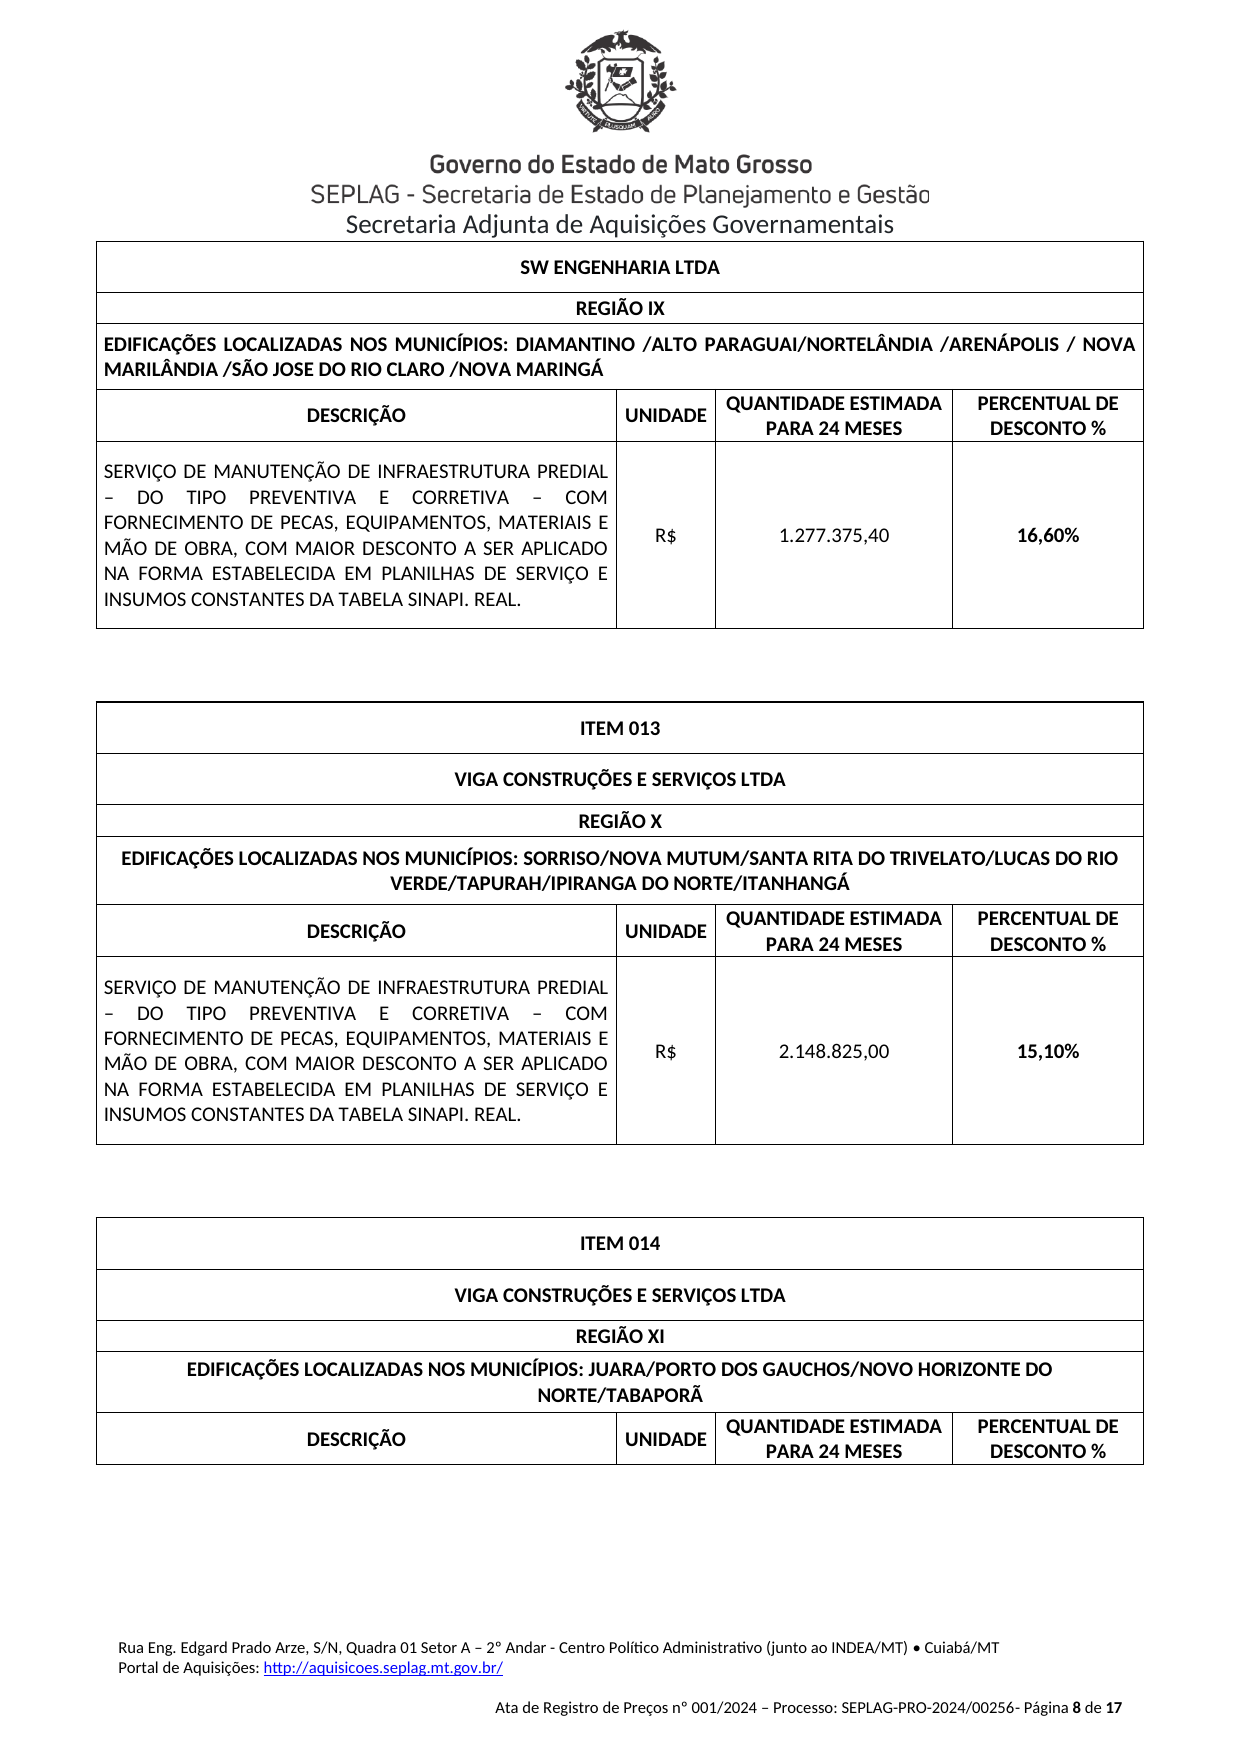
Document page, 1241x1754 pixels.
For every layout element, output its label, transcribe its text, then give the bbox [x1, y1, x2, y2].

table_cell QUANTIDADE ESTIMADA PARA 24 MESES [716, 905, 952, 956]
table_cell QUANTIDADE ESTIMADA PARA 24 MESES [716, 390, 952, 441]
table_cell SW ENGENHARIA LTDA [97, 242, 1143, 292]
table_cell REGIÃO X [97, 805, 1143, 836]
table_cell UNIDADE [617, 905, 715, 956]
table_cell DESCRIÇÃO [97, 905, 616, 956]
table_cell EDIFICAÇÕES LOCALIZADAS NOS MUNICÍPIOS: JUARA/PORTO DOS GAUCHOS/NOVO HORIZONTE DO NORTE/TABAPORÃ [97, 1352, 1143, 1412]
table_cell PERCENTUAL DE DESCONTO % [953, 1413, 1143, 1464]
table_cell 16,60% [953, 442, 1143, 628]
table_cell 15,10% [953, 957, 1143, 1144]
table_cell REGIÃO XI [97, 1321, 1143, 1351]
table_cell VIGA CONSTRUÇÕES E SERVIÇOS LTDA [97, 754, 1143, 804]
table_header ITEM 013 [97, 703, 1143, 753]
picture [311, 29, 929, 208]
table_cell DESCRIÇÃO [97, 390, 616, 441]
table_cell EDIFICAÇÕES LOCALIZADAS NOS MUNICÍPIOS: DIAMANTINO /ALTO PARAGUAI/NORTELÂNDIA /ARENÁPOLIS / NOVA MARILÂNDIA /SÃO JOSE DO RIO CLARO /NOVA MARINGÁ [97, 324, 1143, 389]
table_cell REGIÃO IX [97, 293, 1143, 323]
table_header ITEM 014 [97, 1218, 1143, 1268]
table_cell R$ [617, 442, 715, 628]
table_cell QUANTIDADE ESTIMADA PARA 24 MESES [716, 1413, 952, 1464]
table_cell UNIDADE [617, 1413, 715, 1464]
table_cell UNIDADE [617, 390, 715, 441]
table_cell 1.277.375,40 [716, 442, 952, 628]
table_cell EDIFICAÇÕES LOCALIZADAS NOS MUNICÍPIOS: SORRISO/NOVA MUTUM/SANTA RITA DO TRIVELATO/LUCAS DO RIO VERDE/TAPURAH/IPIRANGA DO NORTE/ITANHANGÁ [97, 837, 1143, 904]
table_cell PERCENTUAL DE DESCONTO % [953, 390, 1143, 441]
table_cell DESCRIÇÃO [97, 1413, 616, 1464]
table_cell R$ [617, 957, 715, 1144]
table_cell 2.148.825,00 [716, 957, 952, 1144]
table_cell VIGA CONSTRUÇÕES E SERVIÇOS LTDA [97, 1270, 1143, 1320]
table_cell PERCENTUAL DE DESCONTO % [953, 905, 1143, 956]
